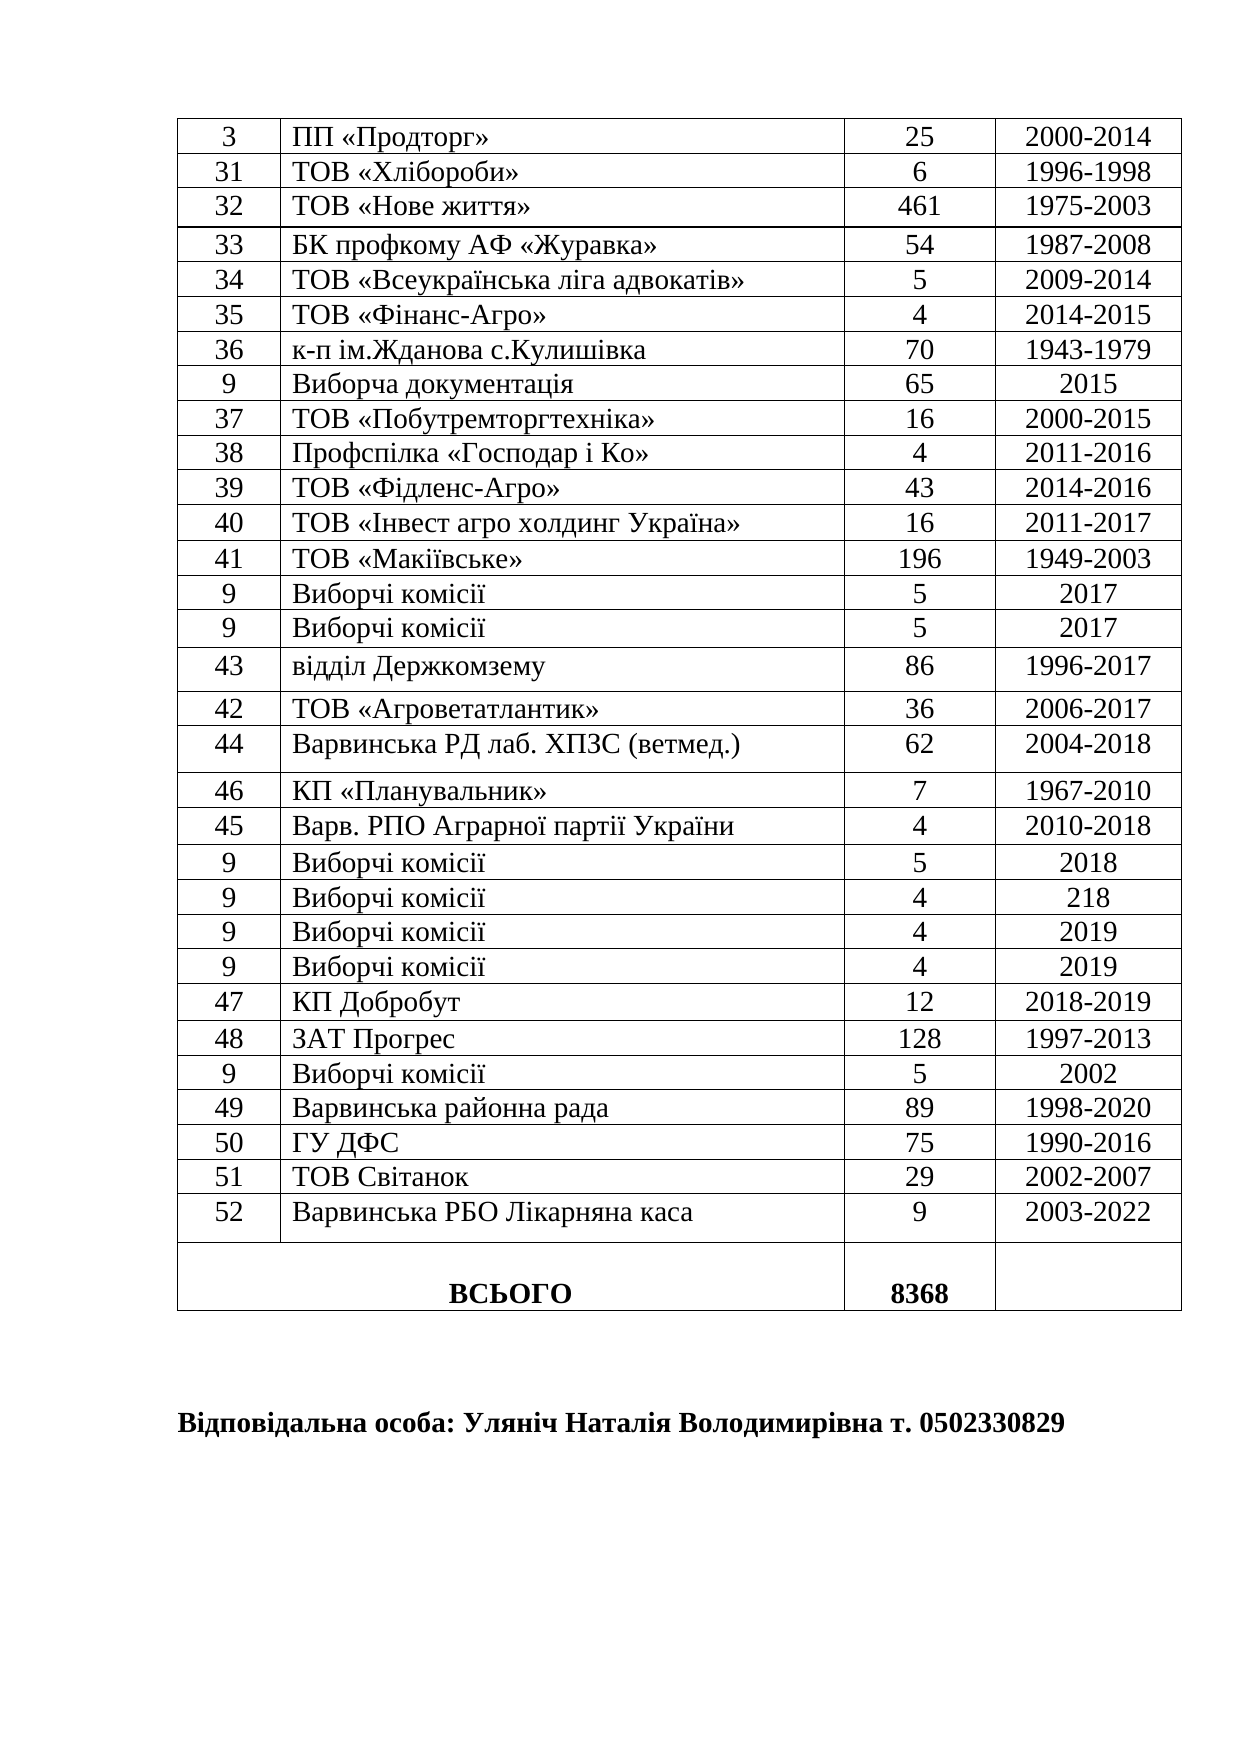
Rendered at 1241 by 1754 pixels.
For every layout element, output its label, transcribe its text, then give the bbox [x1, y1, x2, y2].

table_cell 1987-2008 [996, 228, 1181, 261]
table_cell ТОВ «Фінанс-Агро» [281, 297, 844, 331]
table_cell Варвинська РД лаб. ХПЗС (ветмед.) [281, 726, 844, 772]
table_cell 2019 [996, 915, 1181, 948]
table_cell 4 [845, 297, 995, 331]
table_cell 1996-2017 [996, 648, 1181, 691]
table_cell 70 [845, 332, 995, 365]
table_cell 4 [845, 880, 995, 913]
table_cell 6 [845, 154, 995, 187]
table_cell 29 [845, 1160, 995, 1193]
table_cell 5 [845, 262, 995, 296]
table_cell ВСЬОГО [178, 1243, 844, 1310]
table_cell ТОВ Світанок [281, 1160, 844, 1193]
table_cell ТОВ «Фідленс-Агро» [281, 470, 844, 504]
table_cell 2014-2016 [996, 470, 1181, 504]
table_cell 65 [845, 366, 995, 400]
table_cell ТОВ «Побутремторгтехніка» [281, 401, 844, 434]
table_cell 9 [178, 366, 280, 400]
table_cell 50 [178, 1125, 280, 1158]
table_cell 9 [178, 610, 280, 647]
table_cell 218 [996, 880, 1181, 913]
table_cell 2003-2022 [996, 1194, 1181, 1242]
table_cell 44 [178, 726, 280, 772]
table_cell 31 [178, 154, 280, 187]
table_cell 86 [845, 648, 995, 691]
table_cell 2011-2017 [996, 505, 1181, 540]
table_cell 2000-2015 [996, 401, 1181, 434]
table_cell 41 [178, 541, 280, 575]
table_cell 37 [178, 401, 280, 434]
table_cell Виборча документація [281, 366, 844, 400]
table_cell Виборчі комісії [281, 949, 844, 983]
table_cell 46 [178, 773, 280, 807]
table_cell 9 [178, 1056, 280, 1089]
table_cell 1967-2010 [996, 773, 1181, 807]
table_cell 9 [178, 845, 280, 879]
table_cell 89 [845, 1090, 995, 1124]
table_cell Виборчі комісії [281, 845, 844, 879]
table_cell 36 [845, 692, 995, 725]
table_cell 75 [845, 1125, 995, 1158]
table_cell 128 [845, 1021, 995, 1055]
table_cell 1975-2003 [996, 188, 1181, 226]
text Відповідальна особа: Уляніч Наталія Володимирівна т. 0502330829 [177, 1405, 1152, 1438]
table_cell 5 [845, 610, 995, 647]
table_cell 52 [178, 1194, 280, 1242]
table_cell 1997-2013 [996, 1021, 1181, 1055]
table_cell 4 [845, 436, 995, 469]
table_cell 5 [845, 576, 995, 609]
table_cell ТОВ «Макіївське» [281, 541, 844, 575]
table_cell 47 [178, 984, 280, 1020]
table_cell 1990-2016 [996, 1125, 1181, 1158]
table_cell 34 [178, 262, 280, 296]
table_cell 39 [178, 470, 280, 504]
table_cell 16 [845, 401, 995, 434]
table_cell 9 [178, 576, 280, 609]
table_cell 5 [845, 1056, 995, 1089]
table_cell 2017 [996, 610, 1181, 647]
table_cell 43 [845, 470, 995, 504]
table_cell 35 [178, 297, 280, 331]
table_cell 2011-2016 [996, 436, 1181, 469]
table_cell 8368 [845, 1243, 995, 1310]
table_cell відділ Держкомзему [281, 648, 844, 691]
table_cell 16 [845, 505, 995, 540]
table_cell 48 [178, 1021, 280, 1055]
table_cell 4 [845, 808, 995, 844]
table_cell 5 [845, 845, 995, 879]
table_cell ТОВ «Всеукраїнська ліга адвокатів» [281, 262, 844, 296]
table_cell 49 [178, 1090, 280, 1124]
table_cell 7 [845, 773, 995, 807]
table_cell 9 [845, 1194, 995, 1242]
table_cell 2018 [996, 845, 1181, 879]
table_cell 2017 [996, 576, 1181, 609]
table_cell 2002 [996, 1056, 1181, 1089]
table_cell 51 [178, 1160, 280, 1193]
table_cell 12 [845, 984, 995, 1020]
table_cell 2018-2019 [996, 984, 1181, 1020]
table_cell 9 [178, 880, 280, 913]
table_cell ТОВ «Хлібороби» [281, 154, 844, 187]
table_cell 461 [845, 188, 995, 226]
table_cell ПП «Продторг» [281, 119, 844, 153]
table_cell 2015 [996, 366, 1181, 400]
table_cell 196 [845, 541, 995, 575]
table_cell ТОВ «Інвест агро холдинг Україна» [281, 505, 844, 540]
table_cell 43 [178, 648, 280, 691]
table_cell Профспілка «Господар і Ко» [281, 436, 844, 469]
table_cell Виборчі комісії [281, 1056, 844, 1089]
table_cell 38 [178, 436, 280, 469]
table_cell 2006-2017 [996, 692, 1181, 725]
table_cell 9 [178, 915, 280, 948]
table_cell 54 [845, 228, 995, 261]
table_cell 33 [178, 228, 280, 261]
table_cell 1949-2003 [996, 541, 1181, 575]
table_cell 25 [845, 119, 995, 153]
table_cell 2010-2018 [996, 808, 1181, 844]
table_cell ГУ ДФС [281, 1125, 844, 1158]
table_cell 4 [845, 949, 995, 983]
table_cell 1996-1998 [996, 154, 1181, 187]
table_cell ТОВ «Нове життя» [281, 188, 844, 226]
table_cell Варв. РПО Аграрної партії України [281, 808, 844, 844]
table_cell Виборчі комісії [281, 915, 844, 948]
table_cell к-п ім.Жданова с.Кулишівка [281, 332, 844, 365]
table_cell 62 [845, 726, 995, 772]
table_cell 2009-2014 [996, 262, 1181, 296]
table_cell 36 [178, 332, 280, 365]
table_cell 4 [845, 915, 995, 948]
table_cell Варвинська районна рада [281, 1090, 844, 1124]
table_cell КП «Планувальник» [281, 773, 844, 807]
table_cell Варвинська РБО Лікарняна каса [281, 1194, 844, 1242]
table_cell ЗАТ Прогрес [281, 1021, 844, 1055]
table_cell 1998-2020 [996, 1090, 1181, 1124]
table_cell 3 [178, 119, 280, 153]
table_cell 40 [178, 505, 280, 540]
table_cell БК профкому АФ «Журавка» [281, 228, 844, 261]
table_cell 2002-2007 [996, 1160, 1181, 1193]
table_cell 2019 [996, 949, 1181, 983]
table_cell [996, 1243, 1181, 1310]
table_cell 42 [178, 692, 280, 725]
table_cell ТОВ «Агроветатлантик» [281, 692, 844, 725]
table_cell 32 [178, 188, 280, 226]
table_cell 45 [178, 808, 280, 844]
table_cell 1943-1979 [996, 332, 1181, 365]
table_cell 2004-2018 [996, 726, 1181, 772]
table_cell 9 [178, 949, 280, 983]
table_cell Виборчі комісії [281, 610, 844, 647]
table_cell 2014-2015 [996, 297, 1181, 331]
table_cell КП Добробут [281, 984, 844, 1020]
table_cell Виборчі комісії [281, 576, 844, 609]
table_cell 2000-2014 [996, 119, 1181, 153]
table_cell Виборчі комісії [281, 880, 844, 913]
